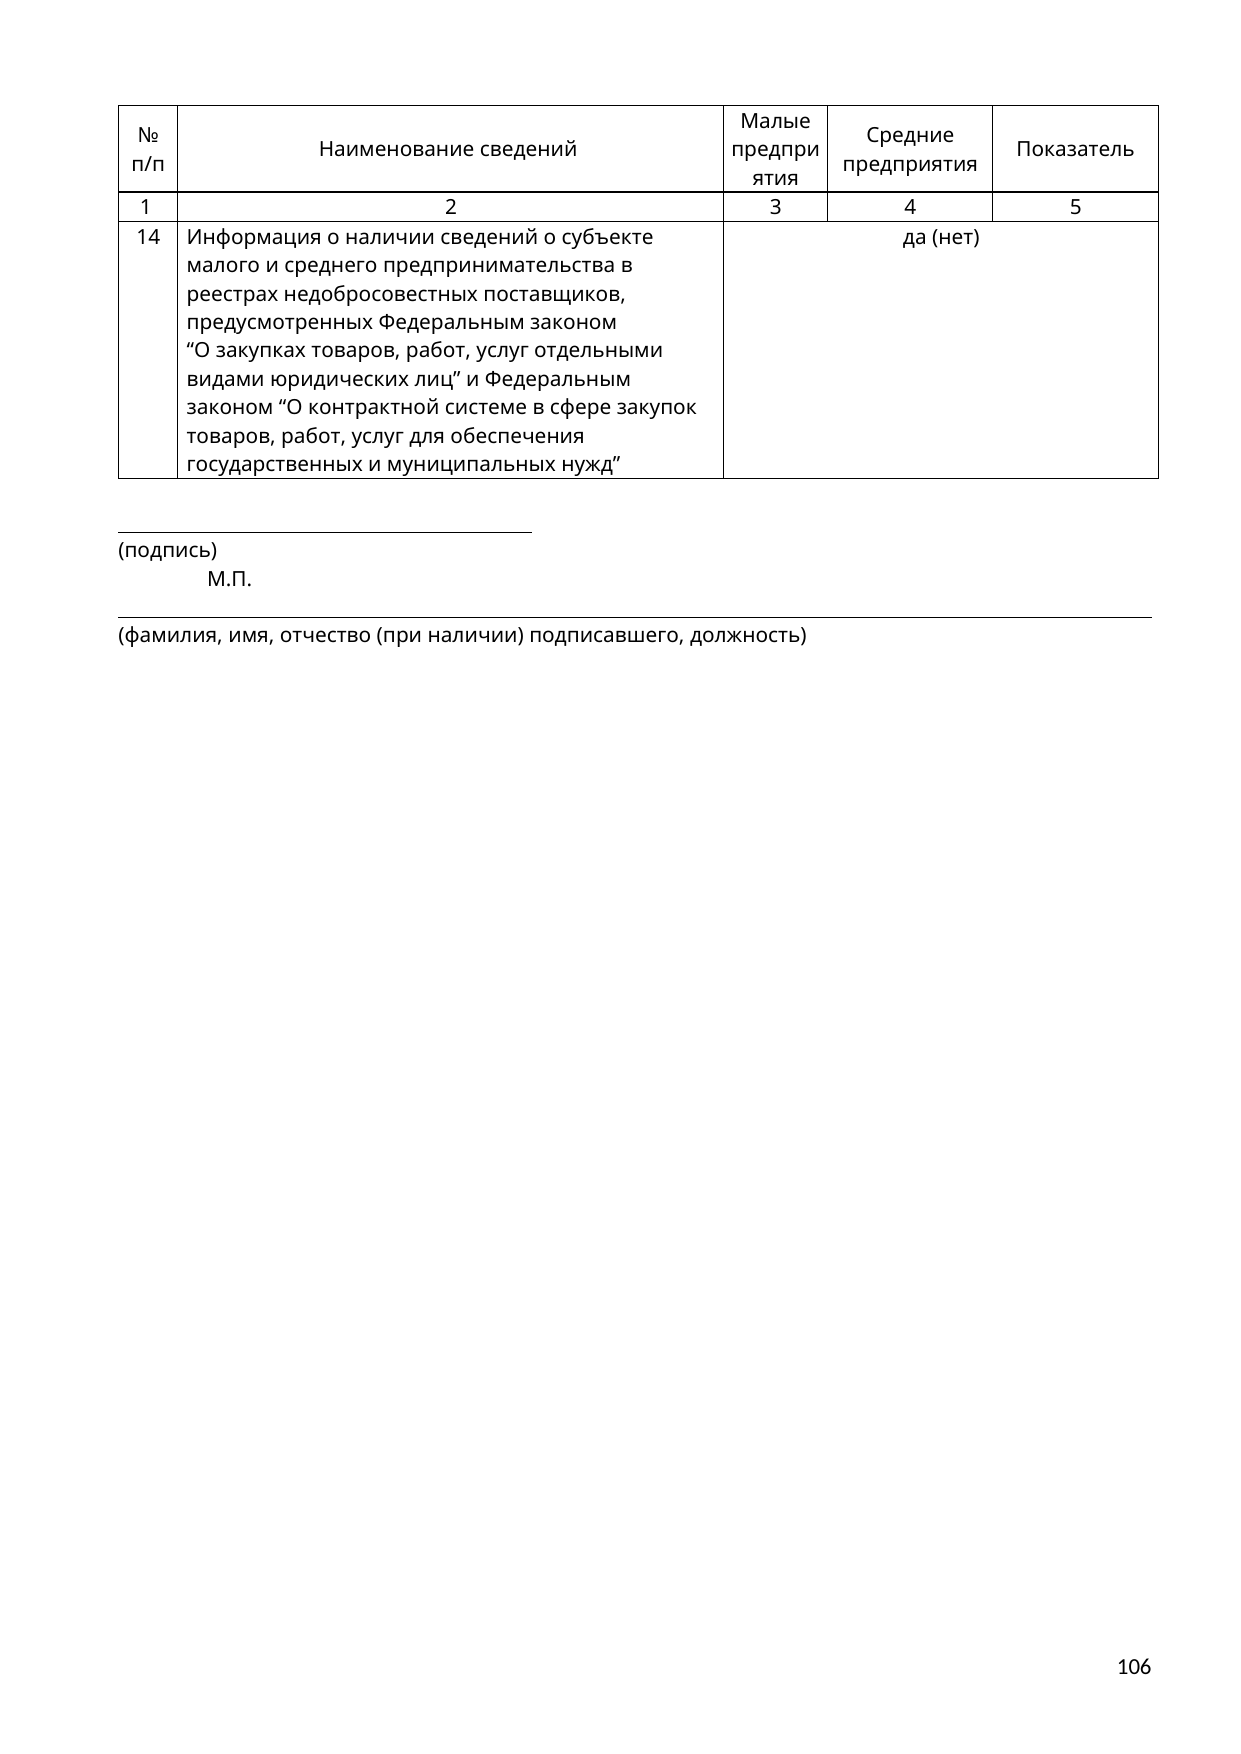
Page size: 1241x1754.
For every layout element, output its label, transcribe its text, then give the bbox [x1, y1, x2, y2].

table_header Средние предприятия [828, 106, 992, 191]
table_cell 4 [828, 193, 992, 221]
table_cell да (нет) [724, 222, 1158, 478]
table_cell 3 [724, 193, 827, 221]
text М.П. [207, 564, 1152, 592]
table_cell Информация о наличии сведений о субъекте малого и среднего предпринимательства в реестрах недобросовестных поставщиков, предусмотренных Федеральным законом “О закупках товаров, работ, услуг отдельными видами юридических лиц” и Федеральным законом “О контрактной системе в сфере закупок товаров, работ, услуг для обеспечения государственных и муниципальных нужд” [178, 222, 723, 478]
table_header № п/п [119, 106, 177, 191]
table_cell 14 [119, 222, 177, 478]
table_header Наименование сведений 2 [178, 106, 723, 191]
table_cell 2 [178, 193, 723, 221]
table_cell 1 3 [119, 193, 177, 221]
text (подпись) [118, 533, 532, 564]
table_cell 5 [993, 193, 1158, 221]
table_header Показатель [993, 106, 1158, 191]
table_header Малые предприятия [724, 106, 827, 191]
text (фамилия, имя, отчество (при наличии) подписавшего, должность) [118, 618, 1152, 649]
